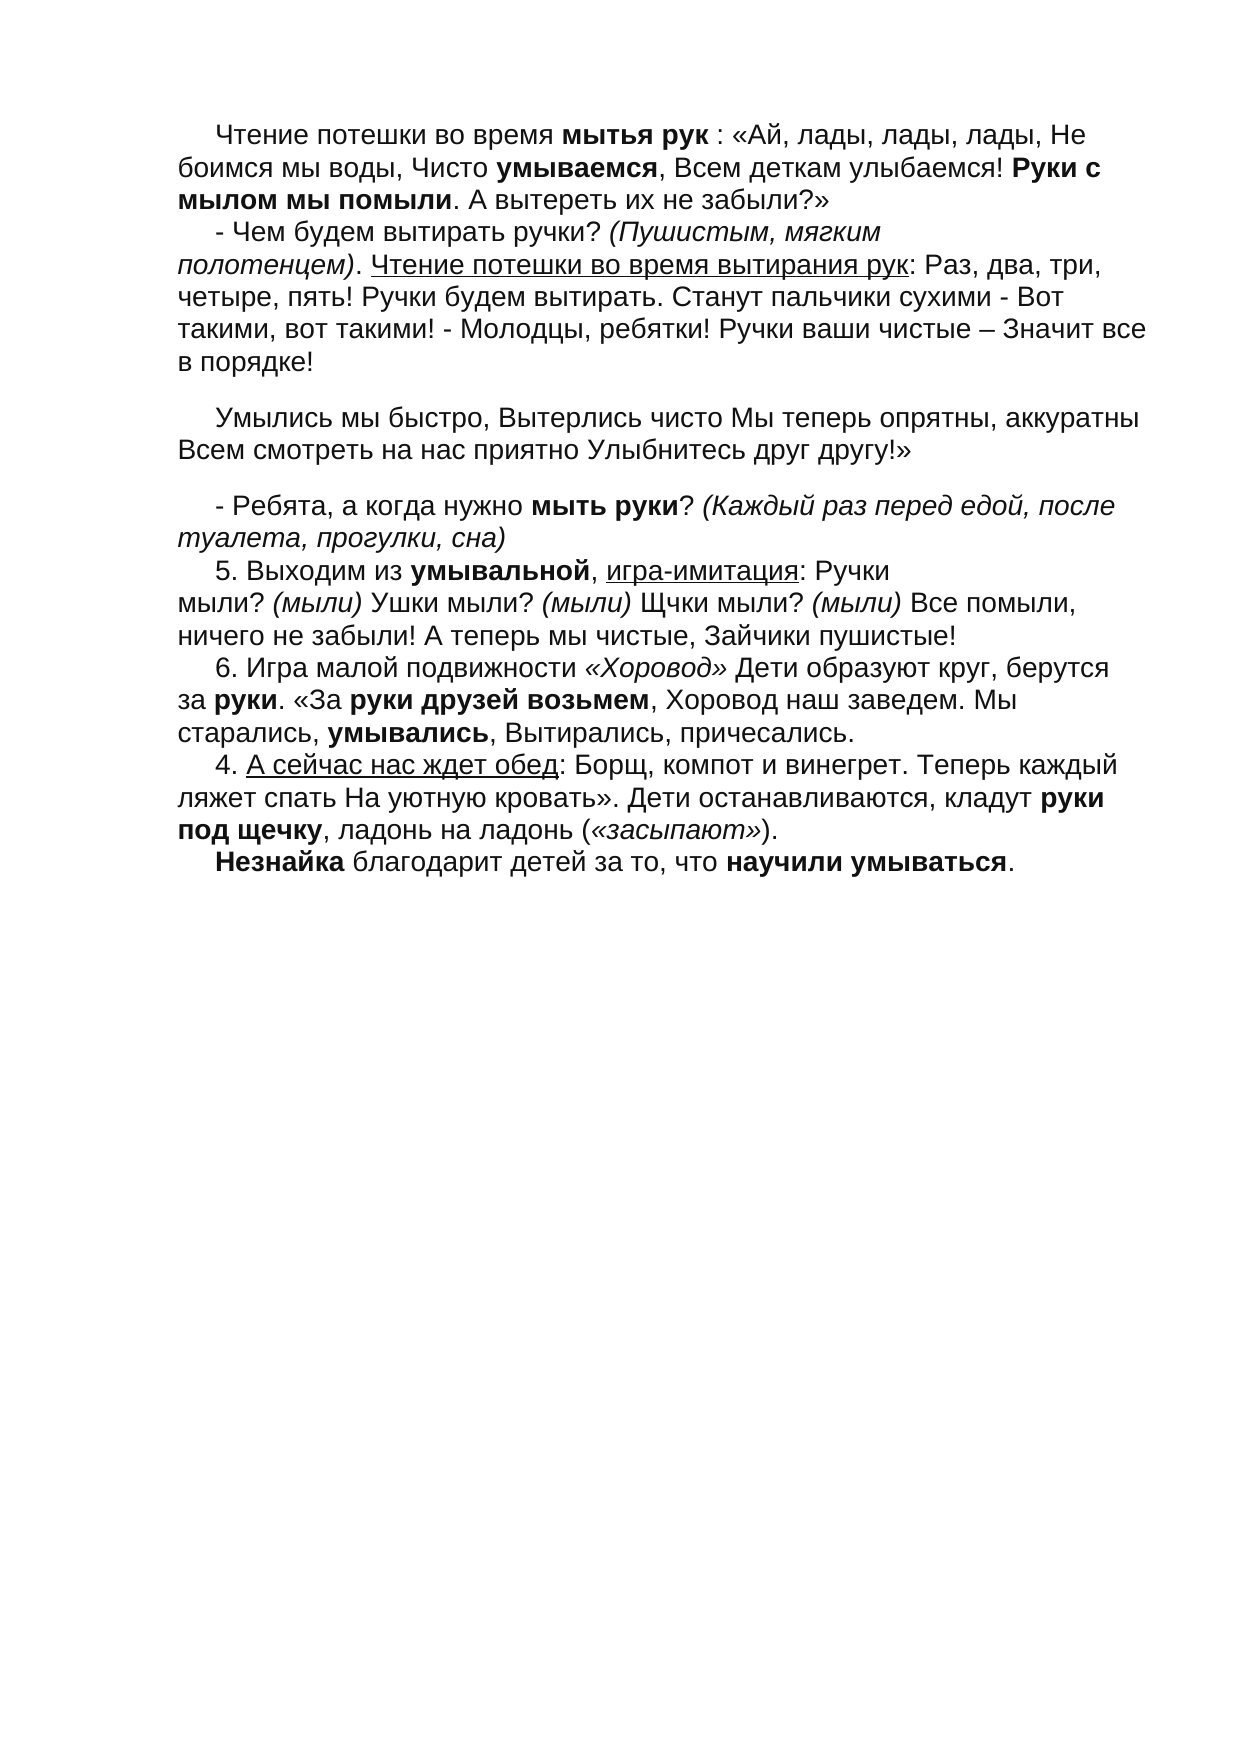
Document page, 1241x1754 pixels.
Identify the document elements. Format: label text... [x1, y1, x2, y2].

text Незнайка благодарит детей за то, что научили умываться. [177, 845, 1152, 878]
text Умылись мы быстро, Вытерлись чисто Мы теперь опрятны, аккуратны Всем смотреть на нас приятно Улыбнитесь друг другу!» [177, 401, 1152, 466]
text 6. Игра малой подвижности «Хоровод» Дети образуют круг, берутся за руки. «За руки друзей возьмем, Хоровод наш заведем. Мы старались, умывались, Вытирались, причесались. [177, 651, 1152, 748]
text 5. Выходим из умывальной, игра-имитация: Ручки мыли? (мыли) Ушки мыли? (мыли) Щчки мыли? (мыли) Все помыли, ничего не забыли! А теперь мы чистые, Зайчики пушистые! [177, 554, 1152, 651]
text - Чем будем вытирать ручки? (Пушистым, мягким полотенцем). Чтение потешки во время вытирания рук: Раз, два, три, четыре, пять! Ручки будем вытирать. Станут пальчики сухими - Вот такими, вот такими! - Молодцы, ребятки! Ручки ваши чистые – Значит все в порядке! [177, 215, 1152, 377]
text 4. А сейчас нас ждет обед: Борщ, компот и винегрет. Теперь каждый ляжет спать На уютную кровать». Дети останавливаются, кладут руки под щечку, ладонь на ладонь («засыпают»). [177, 748, 1152, 845]
text - Ребята, а когда нужно мыть руки? (Каждый раз перед едой, после туалета, прогулки, сна) [177, 489, 1152, 554]
text Чтение потешки во время мытья рук : «Ай, лады, лады, лады, Не боимся мы воды, Чисто умываемся, Всем деткам улыбаемся! Руки с мылом мы помыли. А вытереть их не забыли?» [177, 118, 1152, 215]
